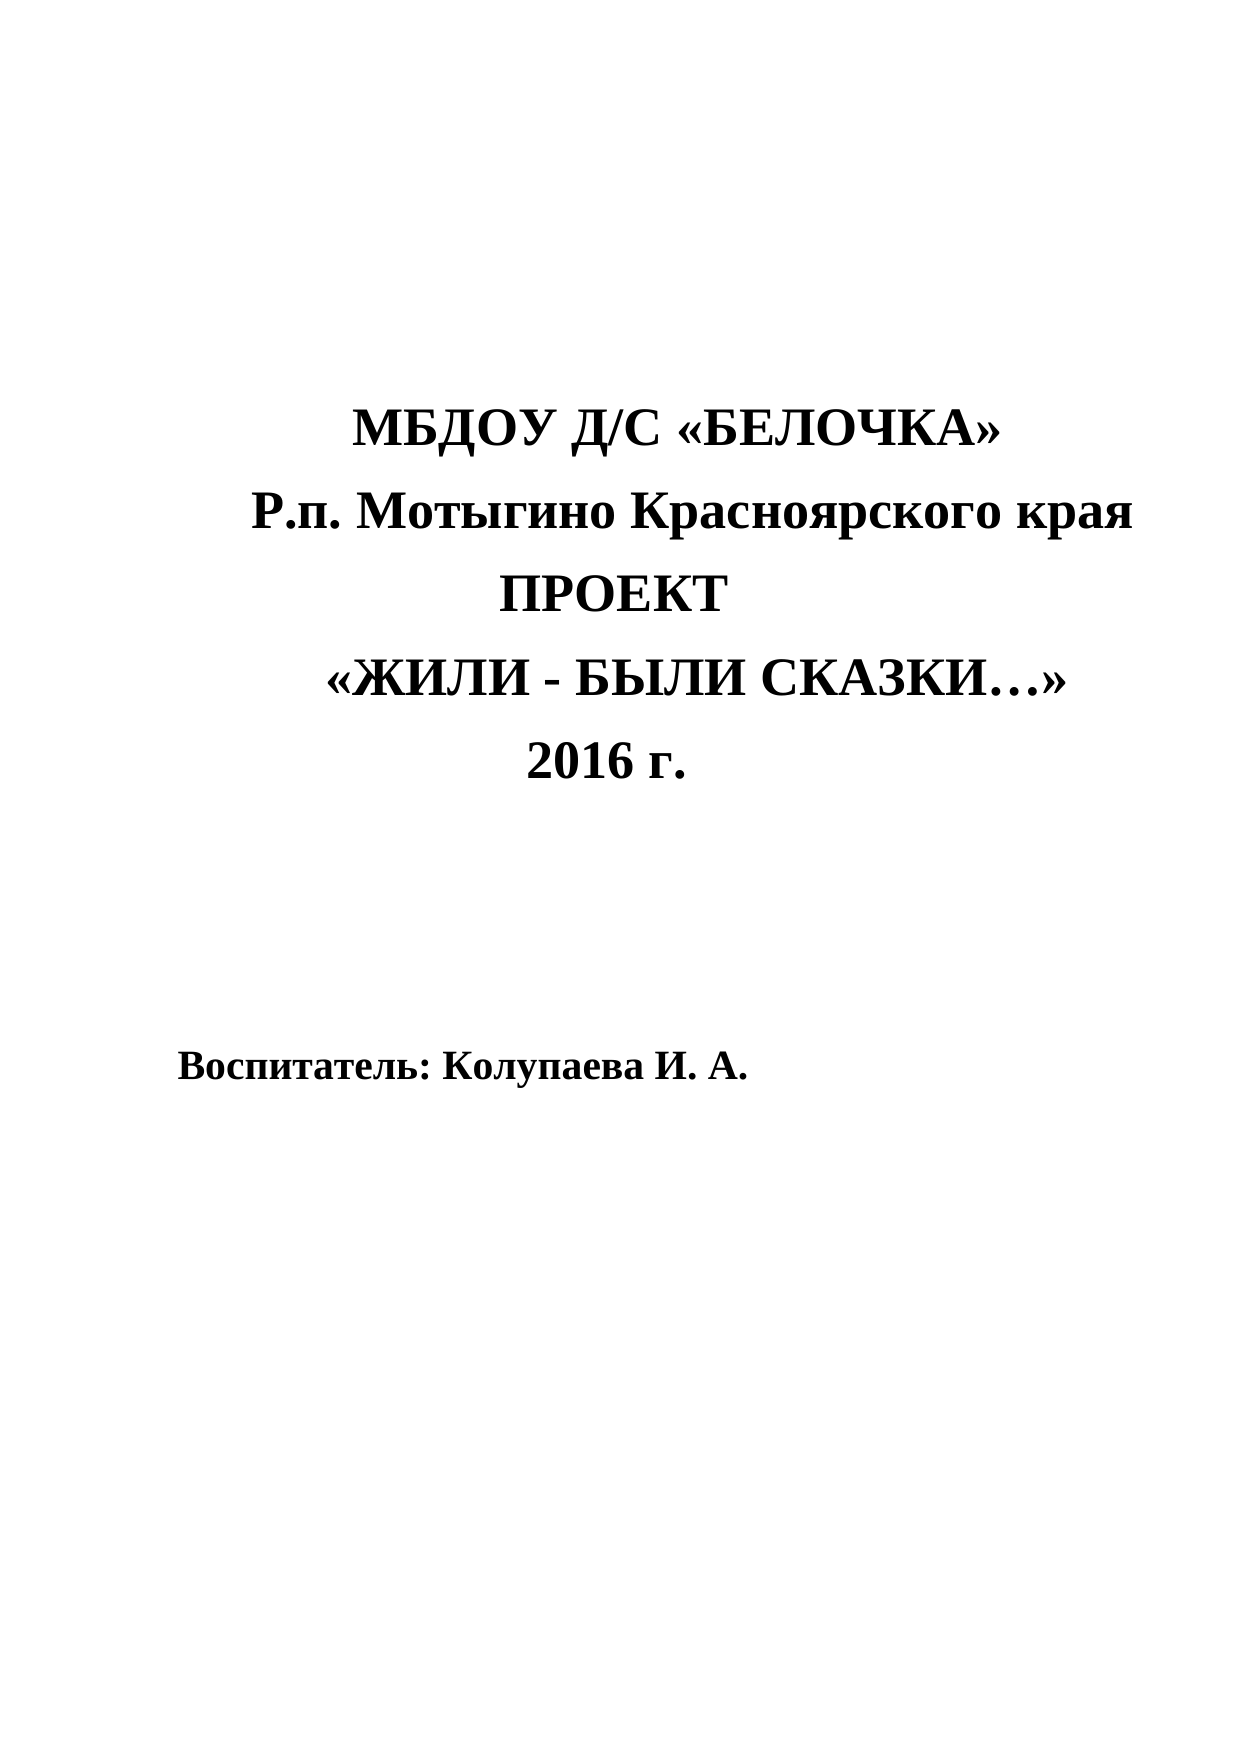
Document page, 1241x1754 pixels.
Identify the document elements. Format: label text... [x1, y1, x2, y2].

text МБДОУ Д/С «БЕЛОЧКА» [177, 395, 1152, 457]
text Р.п. Мотыгино Красноярского края [177, 478, 1152, 540]
text Воспитатель: Колупаева И. А. [177, 1041, 1152, 1089]
text «ЖИЛИ - БЫЛИ СКАЗКИ…» [177, 644, 1152, 707]
text 2016 г. [177, 727, 1152, 790]
text ПРОЕКТ [177, 561, 1152, 623]
